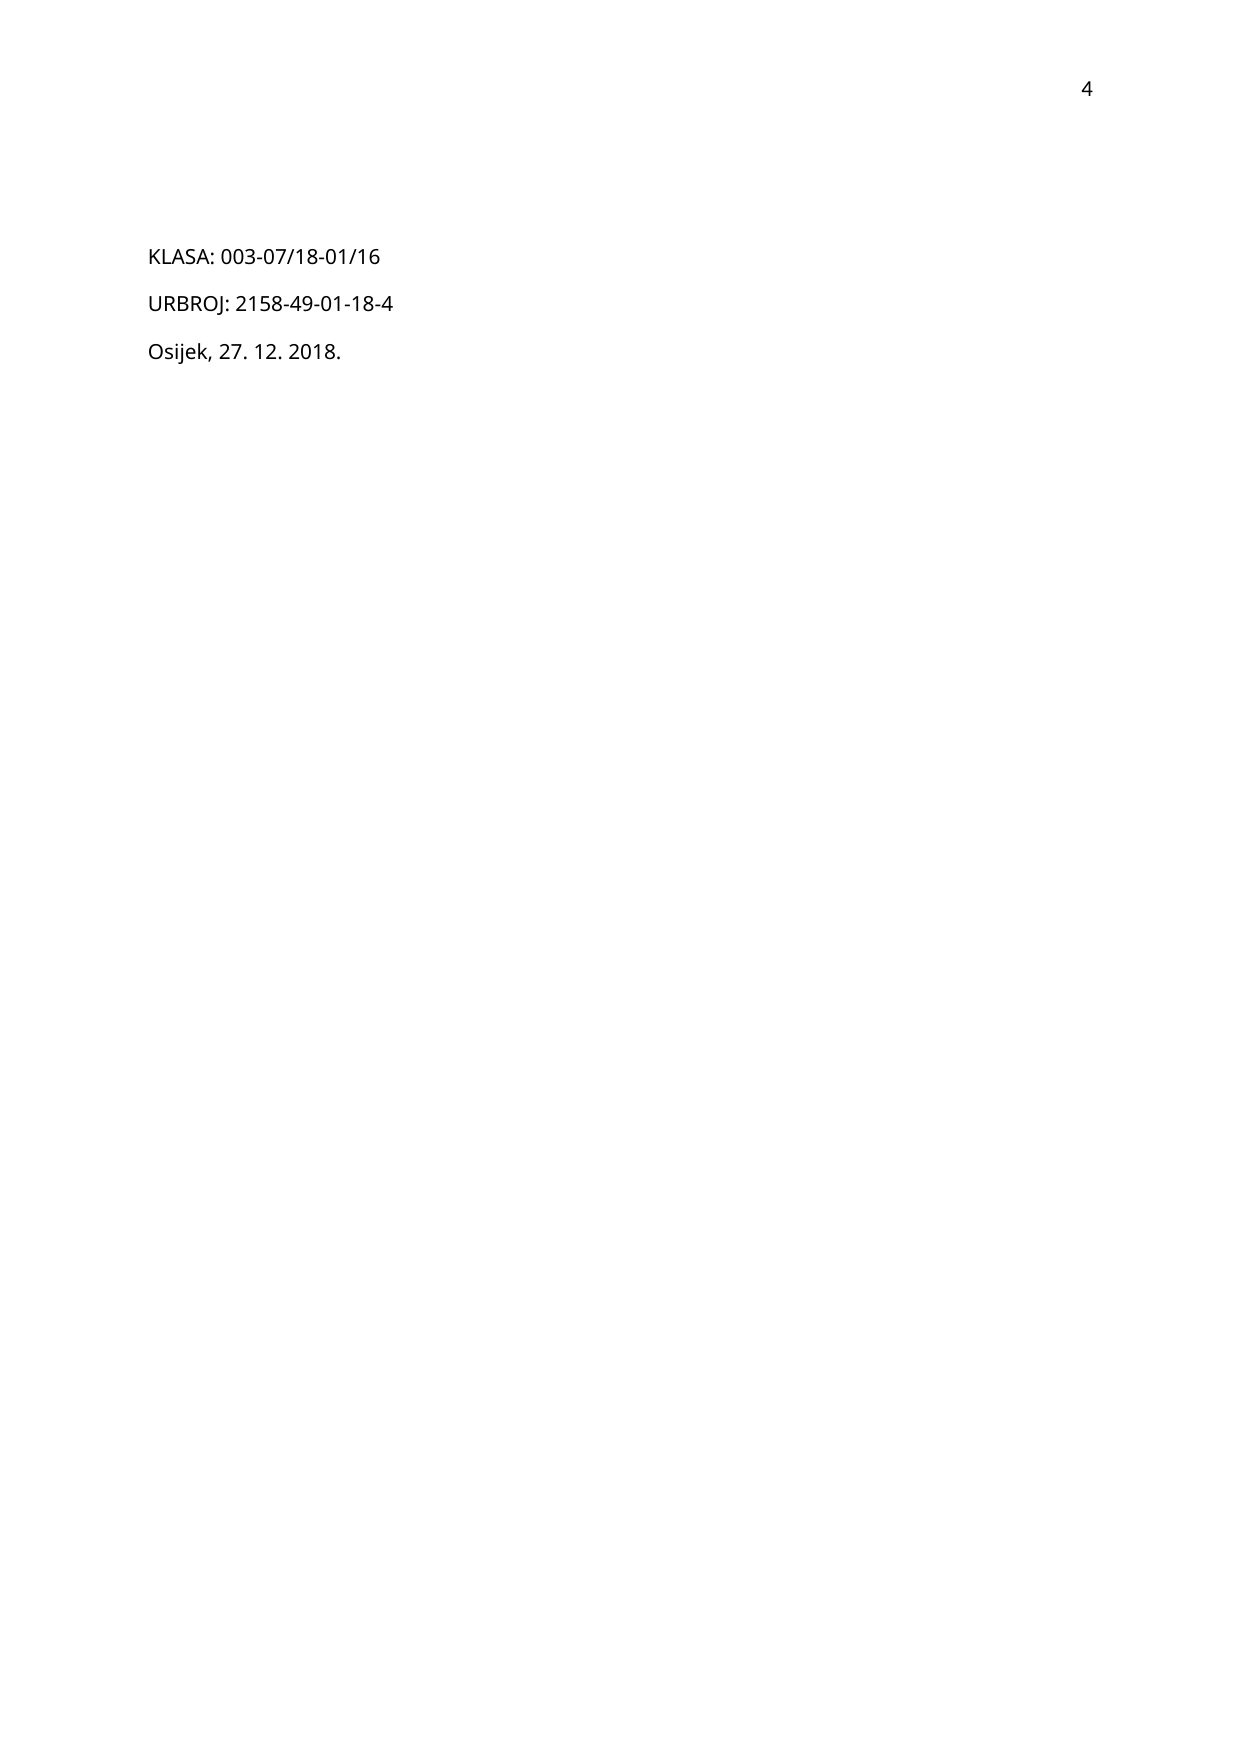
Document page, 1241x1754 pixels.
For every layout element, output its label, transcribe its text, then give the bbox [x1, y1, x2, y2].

text URBROJ: 2158-49-01-18-4 [148, 289, 1093, 318]
text Osijek, 27. 12. 2018. [148, 337, 1093, 365]
text KLASA: 003-07/18-01/16 [148, 242, 1093, 271]
